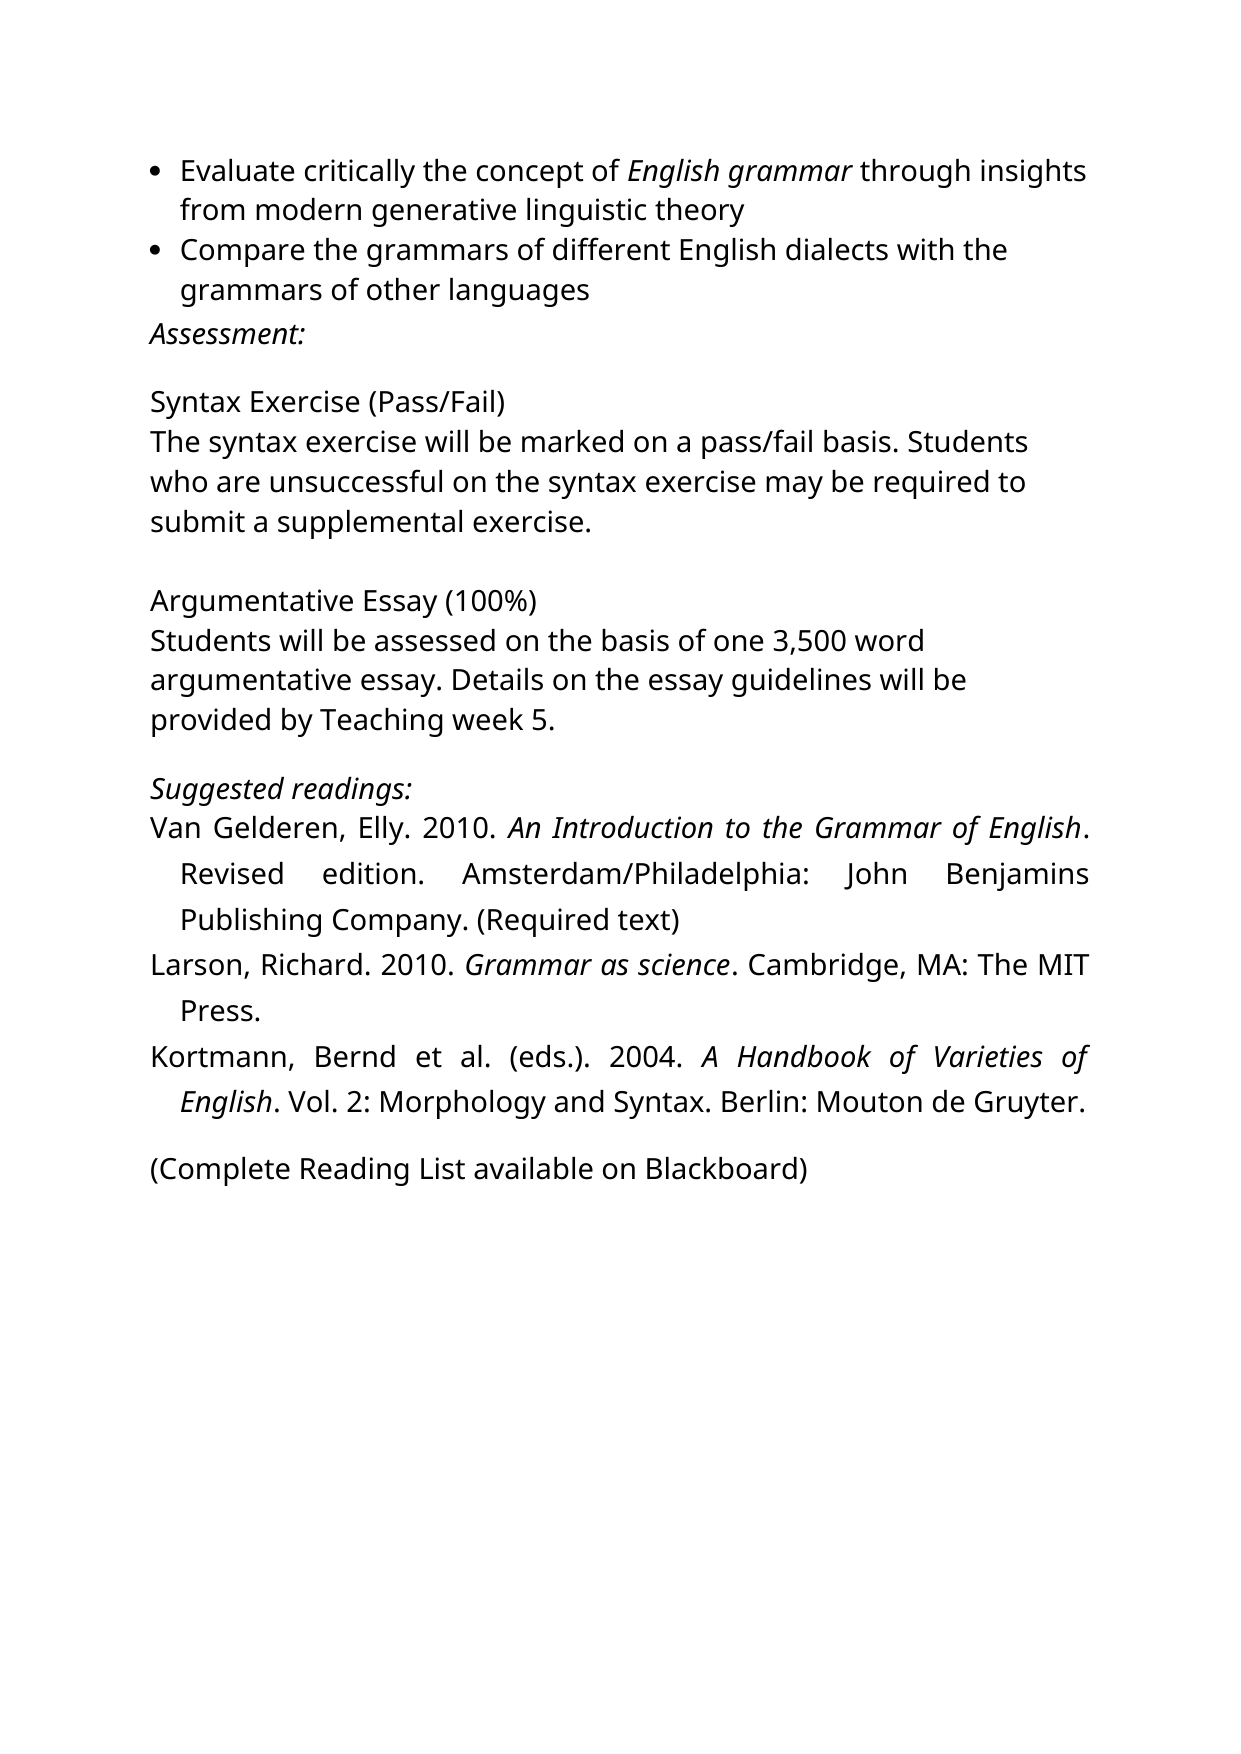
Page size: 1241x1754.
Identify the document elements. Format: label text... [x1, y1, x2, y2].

text Students will be assessed on the basis of one 3,500 word argumentative essay. Details on the essay guidelines will be provided by Teaching week 5. [150, 620, 1090, 739]
list Evaluate critically the concept of English grammar through insights from modern generative linguistic theory [150, 150, 1090, 229]
list Van Gelderen, Elly. 2010. An Introduction to the Grammar of English. Revised edition. Amsterdam/Philadelphia: John Benjamins Publishing Company. (Required text) [150, 808, 1090, 939]
list Compare the grammars of different English dialects with the grammars of other languages [150, 229, 1090, 309]
list Larson, Richard. 2010. Grammar as science. Cambridge, MA: The MIT Press. [150, 945, 1090, 1030]
list Kortmann, Bernd et al. (eds.). 2004. A Handbook of Varieties of English. Vol. 2: Morphology and Syntax. Berlin: Mouton de Gruyter. [150, 1036, 1090, 1121]
subtitle Suggested readings: [150, 768, 1090, 808]
text The syntax exercise will be marked on a pass/fail basis. Students who are unsuccessful on the syntax exercise may be required to submit a supplemental exercise. [150, 421, 1090, 541]
subtitle Assessment: [150, 313, 1090, 353]
text (Complete Reading List available on Blackboard) [150, 1148, 1090, 1188]
text Argumentative Essay (100%) [150, 580, 1090, 620]
text Syntax Exercise (Pass/Fail) [150, 382, 1090, 421]
